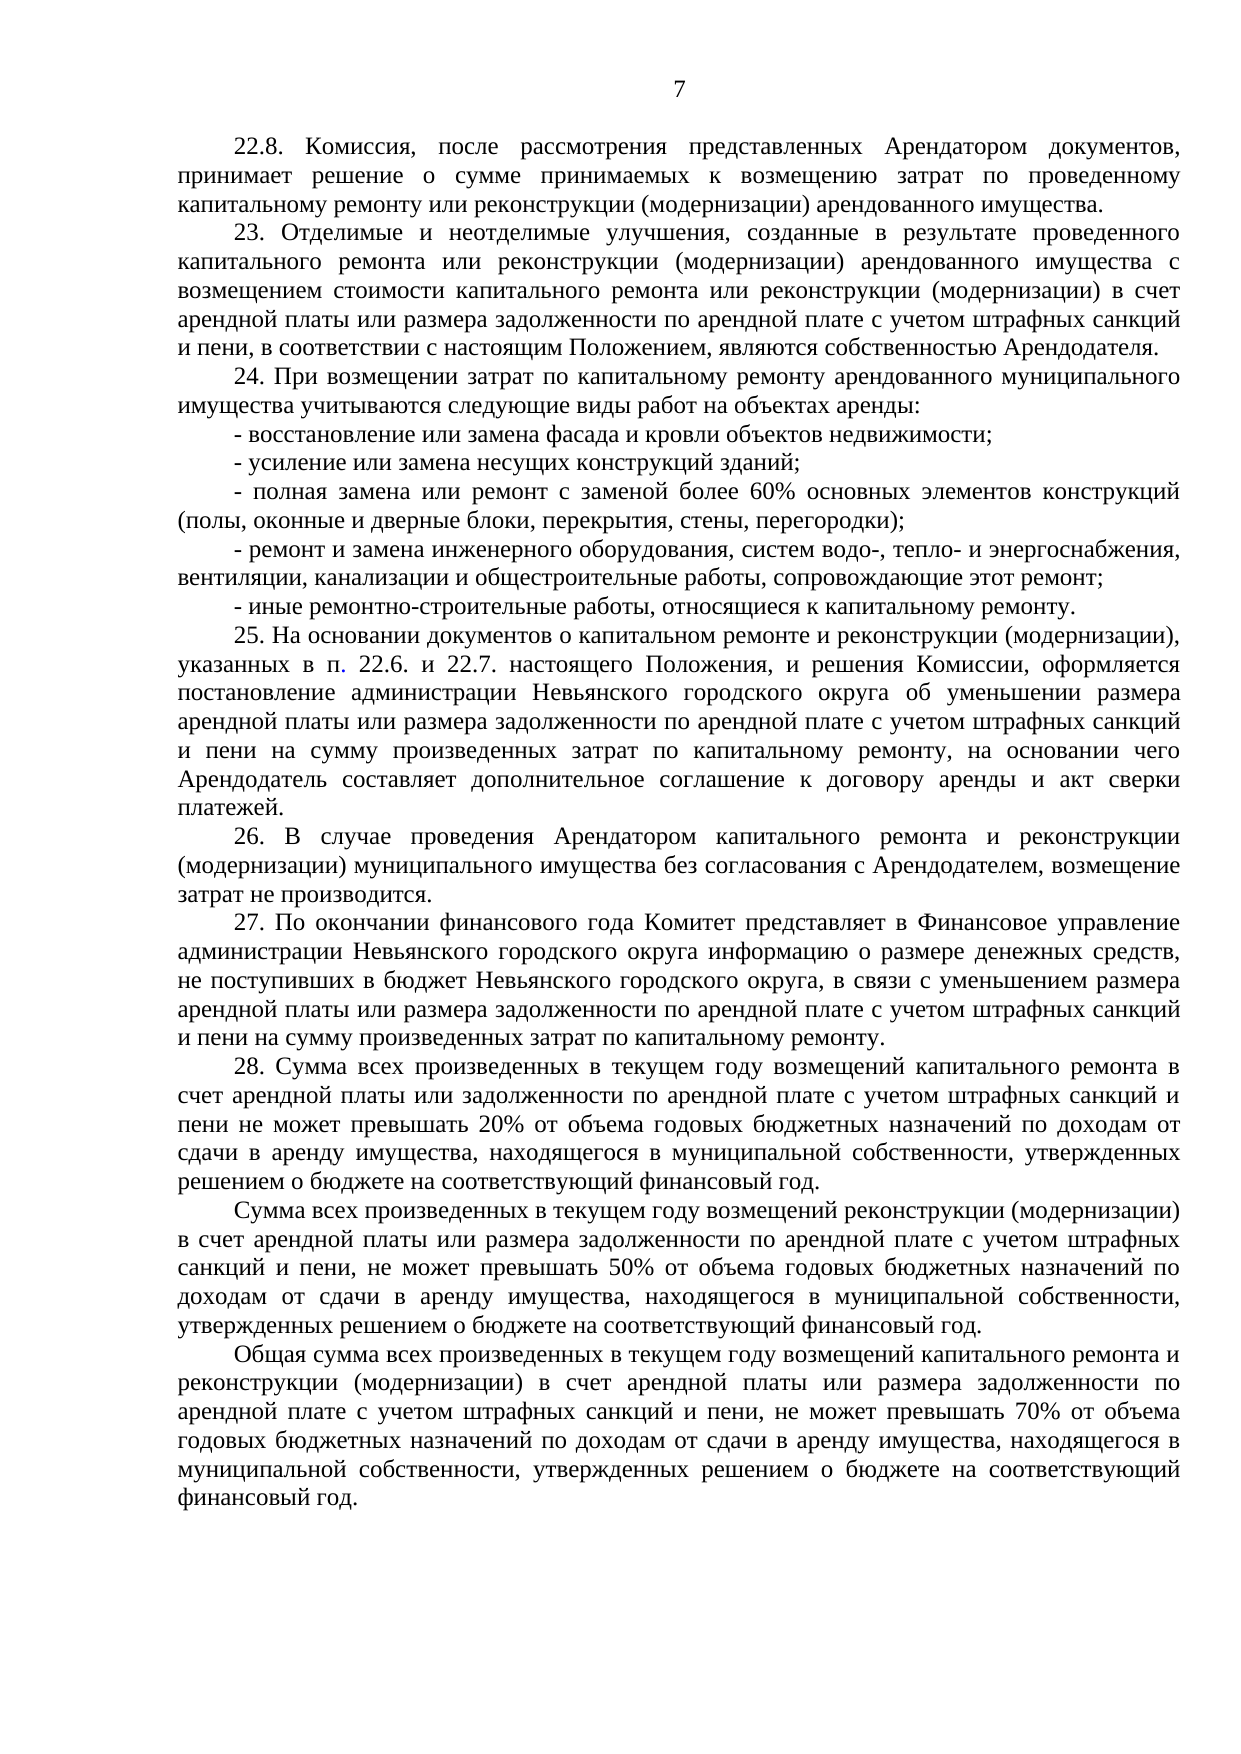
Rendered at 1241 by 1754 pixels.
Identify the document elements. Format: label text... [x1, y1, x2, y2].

text - усиление или замена несущих конструкций зданий; [177, 447, 1181, 476]
text 28. Сумма всех произведенных в текущем году возмещений капитального ремонта в счет арендной платы или задолженности по арендной плате с учетом штрафных санкций и пени не может превышать 20% от объема годовых бюджетных назначений по доходам от сдачи в аренду имущества, находящегося в муниципальной собственности, утвержденных решением о бюджете на соответствующий финансовый год. [177, 1051, 1181, 1195]
text - полная замена или ремонт с заменой более 60% основных элементов конструкций (полы, оконные и дверные блоки, перекрытия, стены, перегородки); [177, 476, 1181, 534]
text Сумма всех произведенных в текущем году возмещений реконструкции (модернизации) в счет арендной платы или размера задолженности по арендной плате с учетом штрафных санкций и пени, не может превышать 50% от объема годовых бюджетных назначений по доходам от сдачи в аренду имущества, находящегося в муниципальной собственности, утвержденных решением о бюджете на соответствующий финансовый год. [177, 1195, 1181, 1339]
text 26. В случае проведения Арендатором капитального ремонта и реконструкции (модернизации) муниципального имущества без согласования с Арендодателем, возмещение затрат не производится. [177, 821, 1181, 907]
text 27. По окончании финансового года Комитет представляет в Финансовое управление администрации Невьянского городского округа информацию о размере денежных средств, не поступивших в бюджет Невьянского городского округа, в связи с уменьшением размера арендной платы или размера задолженности по арендной плате с учетом штрафных санкций и пени на сумму произведенных затрат по капитальному ремонту. [177, 907, 1181, 1051]
text - восстановление или замена фасада и кровли объектов недвижимости; [177, 419, 1181, 447]
text - иные ремонтно-строительные работы, относящиеся к капитальному ремонту. [177, 591, 1181, 620]
text 23. Отделимые и неотделимые улучшения, созданные в результате проведенного капитального ремонта или реконструкции (модернизации) арендованного имущества с возмещением стоимости капитального ремонта или реконструкции (модернизации) в счет арендной платы или размера задолженности по арендной плате с учетом штрафных санкций и пени, в соответствии с настоящим Положением, являются собственностью Арендодателя. [177, 217, 1181, 361]
text 22.8. Комиссия, после рассмотрения представленных Арендатором документов, принимает решение о сумме принимаемых к возмещению затрат по проведенному капитальному ремонту или реконструкции (модернизации) арендованного имущества. [177, 131, 1181, 217]
text 25. На основании документов о капитальном ремонте и реконструкции (модернизации), указанных в п. 22.6. и 22.7. настоящего Положения, и решения Комиссии, оформляется постановление администрации Невьянского городского округа об уменьшении размера арендной платы или размера задолженности по арендной плате с учетом штрафных санкций и пени на сумму произведенных затрат по капитальному ремонту, на основании чего Арендодатель составляет дополнительное соглашение к договору аренды и акт сверки платежей. [177, 620, 1181, 821]
text 24. При возмещении затрат по капитальному ремонту арендованного муниципального имущества учитываются следующие виды работ на объектах аренды: [177, 361, 1181, 419]
text - ремонт и замена инженерного оборудования, систем водо-, тепло- и энергоснабжения, вентиляции, канализации и общестроительные работы, сопровождающие этот ремонт; [177, 534, 1181, 591]
text Общая сумма всех произведенных в текущем году возмещений капитального ремонта и реконструкции (модернизации) в счет арендной платы или размера задолженности по арендной плате с учетом штрафных санкций и пени, не может превышать 70% от объема годовых бюджетных назначений по доходам от сдачи в аренду имущества, находящегося в муниципальной собственности, утвержденных решением о бюджете на соответствующий финансовый год. [177, 1339, 1181, 1511]
